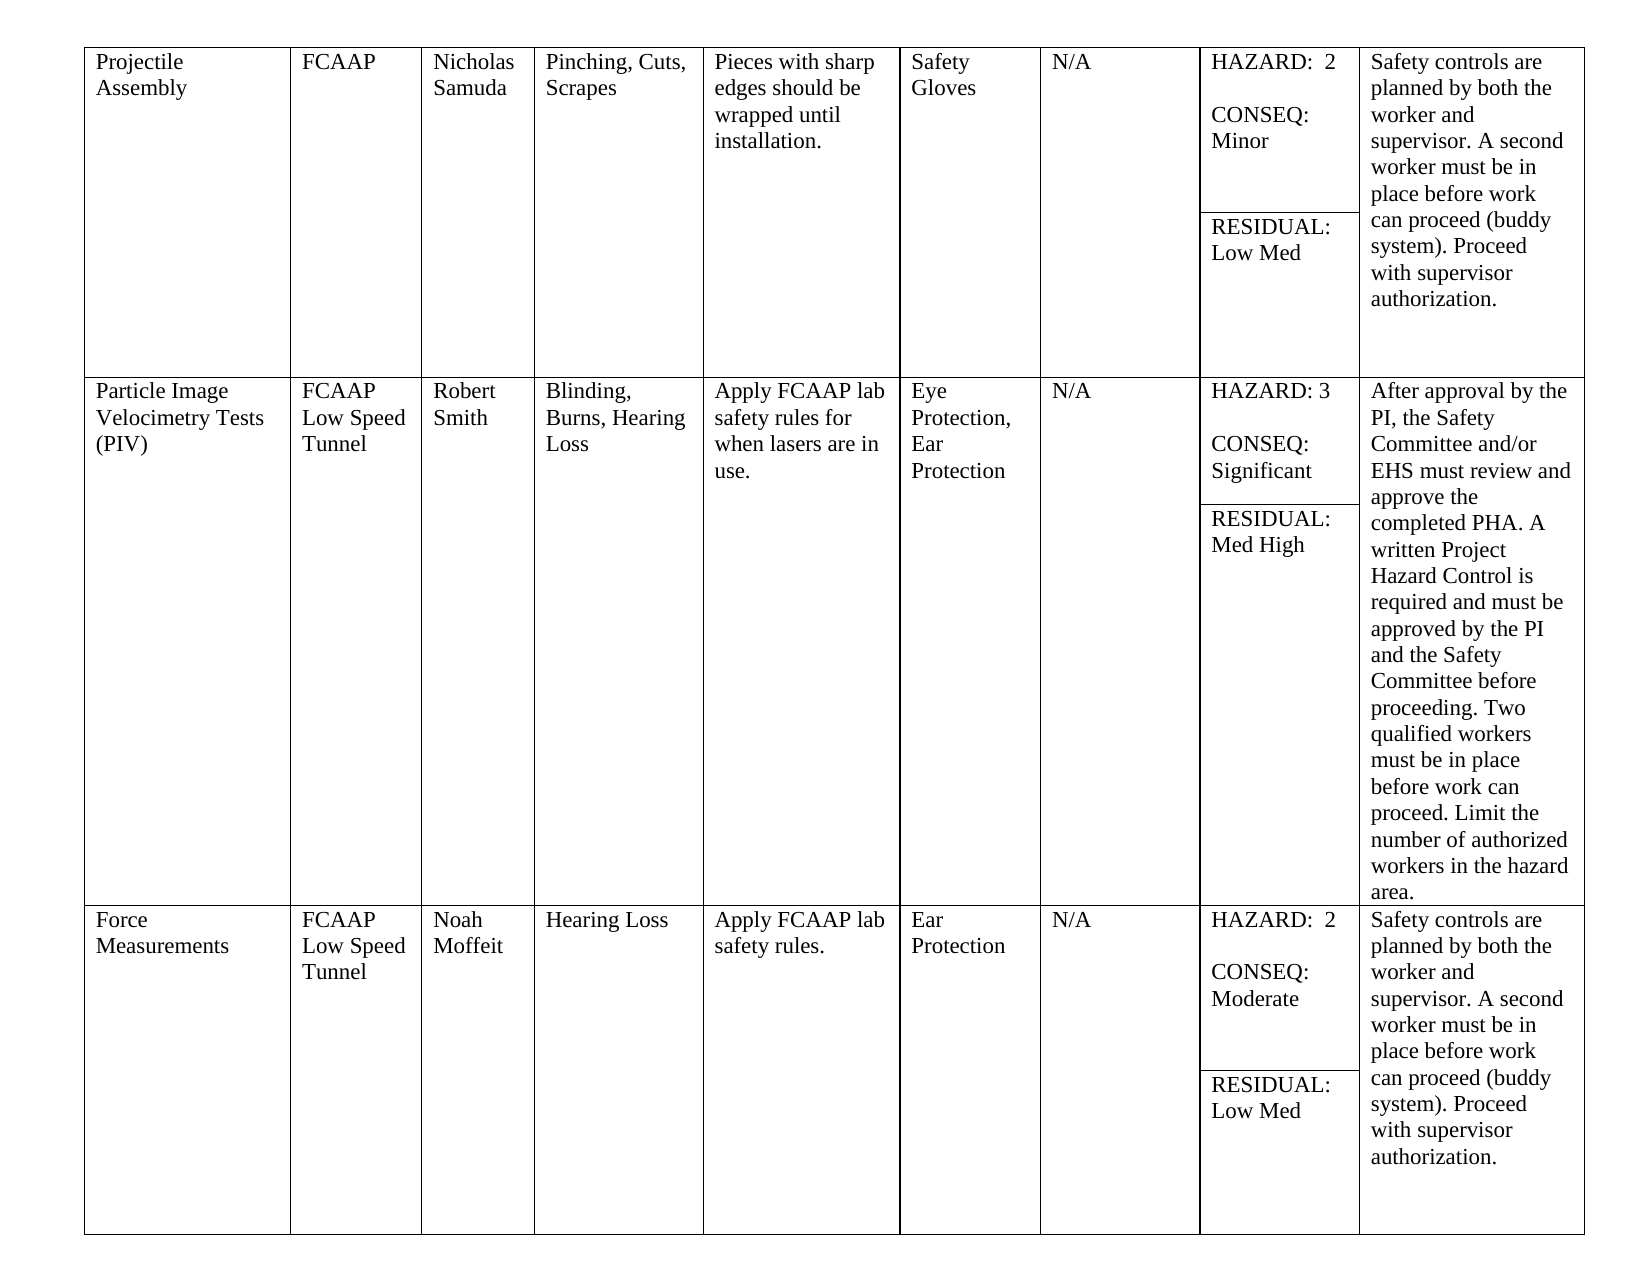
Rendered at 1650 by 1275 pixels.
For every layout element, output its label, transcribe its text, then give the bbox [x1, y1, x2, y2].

table_cell Safety Gloves [901, 48, 1040, 377]
table_cell Safety controls are planned by both the worker and supervisor. A second worker must be in place before work can proceed (buddy system). Proceed with supervisor authorization. [1360, 906, 1584, 1234]
table_cell Projectile Assembly [85, 48, 290, 377]
table_cell N/A [1041, 906, 1199, 1234]
table_cell Hearing Loss [535, 906, 703, 1234]
table_cell FCAAP Low Speed Tunnel [291, 906, 421, 1234]
table_cell Particle Image Velocimetry Tests (PIV) [85, 378, 290, 905]
table_cell RESIDUAL: Med High [1201, 505, 1359, 905]
table_cell Eye Protection, Ear Protection [901, 378, 1040, 905]
table_cell N/A [1041, 48, 1199, 377]
table_cell HAZARD: 2 CONSEQ: Minor [1201, 48, 1359, 212]
table_cell Apply FCAAP lab safety rules for when lasers are in use. [704, 378, 899, 905]
table_cell Nicholas Samuda [422, 48, 534, 377]
table_cell Safety controls are planned by both the worker and supervisor. A second worker must be in place before work can proceed (buddy system). Proceed with supervisor authorization. [1360, 48, 1584, 377]
table_cell Apply FCAAP lab safety rules. [704, 906, 899, 1234]
table_cell N/A [1041, 378, 1199, 905]
table_cell FCAAP Low Speed Tunnel [291, 378, 421, 905]
table_cell HAZARD: 2 CONSEQ: Moderate [1201, 906, 1359, 1069]
table_cell Pinching, Cuts, Scrapes [535, 48, 703, 377]
table_cell FCAAP [291, 48, 421, 377]
table_cell Noah Moffeit [422, 906, 534, 1234]
table_cell RESIDUAL: Low Med [1201, 1071, 1359, 1234]
table_cell Force Measurements [85, 906, 290, 1234]
table_cell Pieces with sharp edges should be wrapped until installation. [704, 48, 899, 377]
table_cell RESIDUAL: Low Med [1201, 213, 1359, 377]
table_cell Blinding, Burns, Hearing Loss [535, 378, 703, 905]
table_cell Robert Smith [422, 378, 534, 905]
table_cell Ear Protection [901, 906, 1040, 1234]
table_cell After approval by the PI, the Safety Committee and/or EHS must review and approve the completed PHA. A written Project Hazard Control is required and must be approved by the PI and the Safety Committee before proceeding. Two qualified workers must be in place before work can proceed. Limit the number of authorized workers in the hazard area. [1360, 378, 1584, 905]
table_cell HAZARD: 3 CONSEQ: Significant [1201, 378, 1359, 504]
